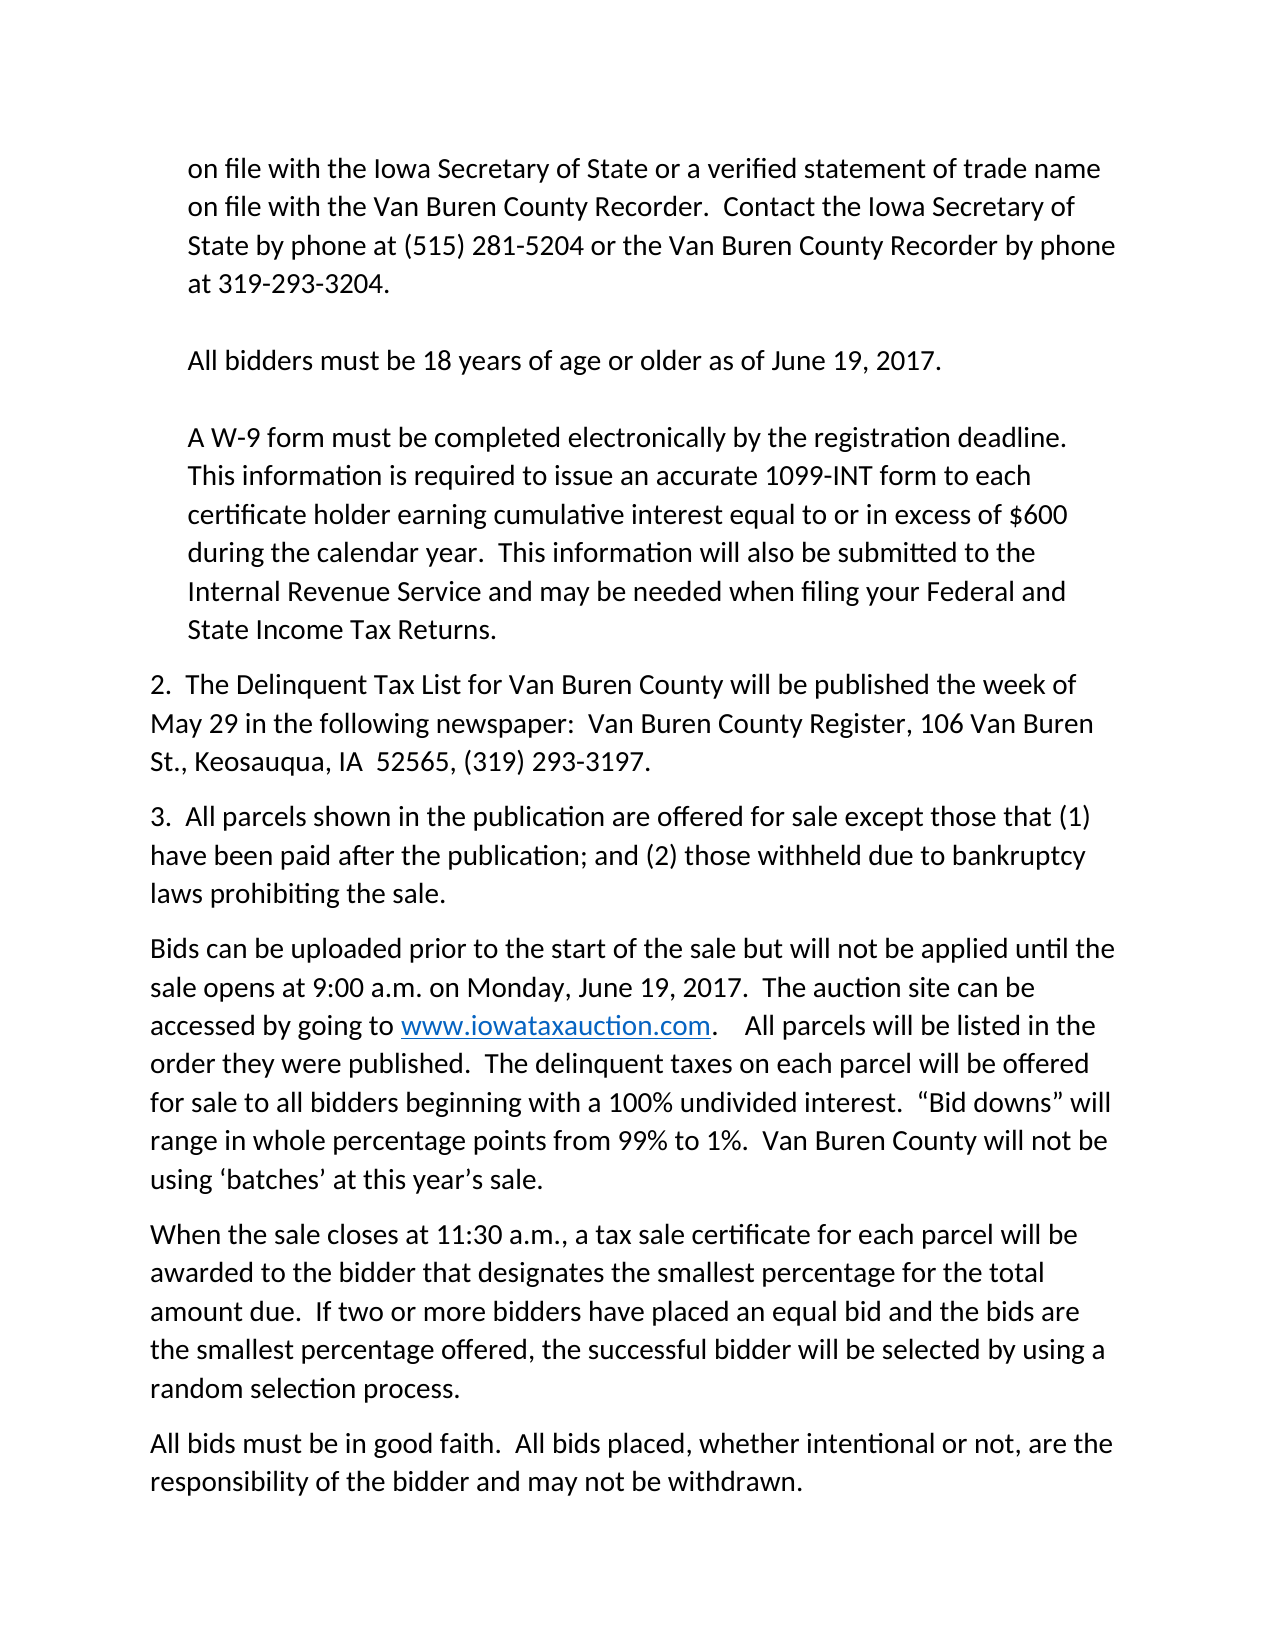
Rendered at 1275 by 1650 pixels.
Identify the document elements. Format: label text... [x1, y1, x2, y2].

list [187, 150, 1125, 301]
text All bids must be in good faith. All bids placed, whether intentional or not, are the responsibility of the bidder and may not be withdrawn. [150, 1425, 1125, 1499]
text When the sale closes at 11:30 a.m., a tax sale certificate for each parcel will be awarded to the bidder that designates the smallest percentage for the total amount due. If two or more bidders have placed an equal bid and the bids are the smallest percentage offered, the successful bidder will be selected by using a random selection process. [150, 1216, 1125, 1405]
list A W-9 form must be completed electronically by the registration deadline. This information is required to issue an accurate 1099-INT form to each certificate holder earning cumulative interest equal to or in excess of $600 during the calendar year. This information will also be submitted to the Internal Revenue Service and may be needed when filing your Federal and State Income Tax Returns. [187, 419, 1125, 647]
list All bidders must be 18 years of age or older as of June 19, 2017. [187, 342, 1125, 378]
text 2. The Delinquent Tax List for Van Buren County will be published the week of May 29 in the following newspaper: Van Buren County Register, 106 Van Buren St., Keosauqua, IA 52565, (319) 293-3197. [150, 666, 1125, 779]
text 3. All parcels shown in the publication are offered for sale except those that (1) have been paid after the publication; and (2) those withheld due to bankruptcy laws prohibiting the sale. [150, 798, 1125, 911]
text Bids can be uploaded prior to the start of the sale but will not be applied until the sale opens at 9:00 a.m. on Monday, June 19, 2017. The auction site can be accessed by going to www.iowataxauction.com. All parcels will be listed in the order they were published. The delinquent taxes on each parcel will be offered for sale to all bidders beginning with a 100% undivided interest. “Bid downs” will range in whole percentage points from 99% to 1%. Van Buren County will not be using ‘batches’ at this year’s sale. [150, 930, 1125, 1197]
